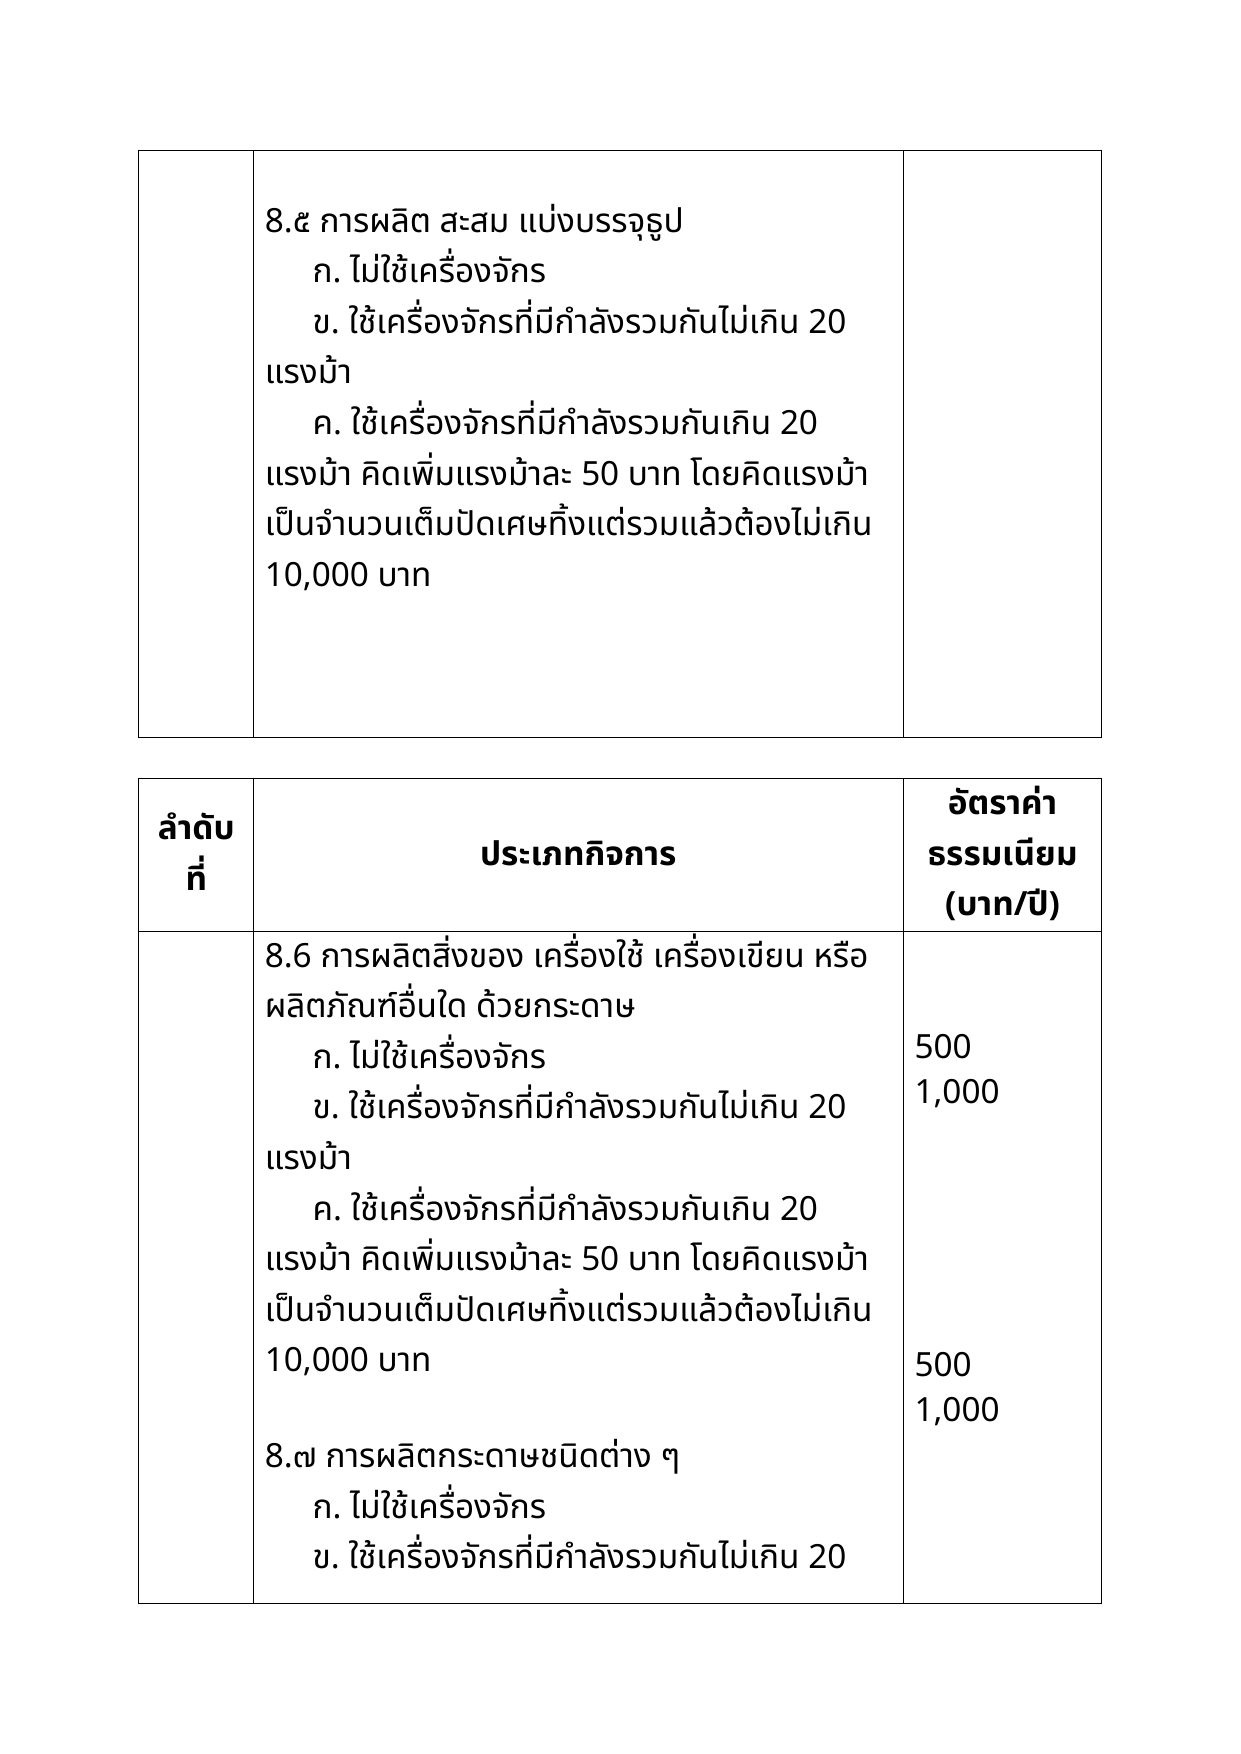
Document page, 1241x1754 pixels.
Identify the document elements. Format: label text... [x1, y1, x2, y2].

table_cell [254, 932, 903, 1603]
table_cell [254, 151, 903, 737]
table_header อัตราค่าธรรมเนียม (บาท/ปี) [904, 779, 1101, 931]
table_header ประเภทกิจการ [254, 779, 903, 931]
table_cell 9 [139, 932, 253, 1603]
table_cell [904, 151, 1101, 737]
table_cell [904, 932, 1101, 1603]
table_cell 8 [139, 151, 253, 737]
table_header ลำดับที่ [139, 779, 253, 931]
